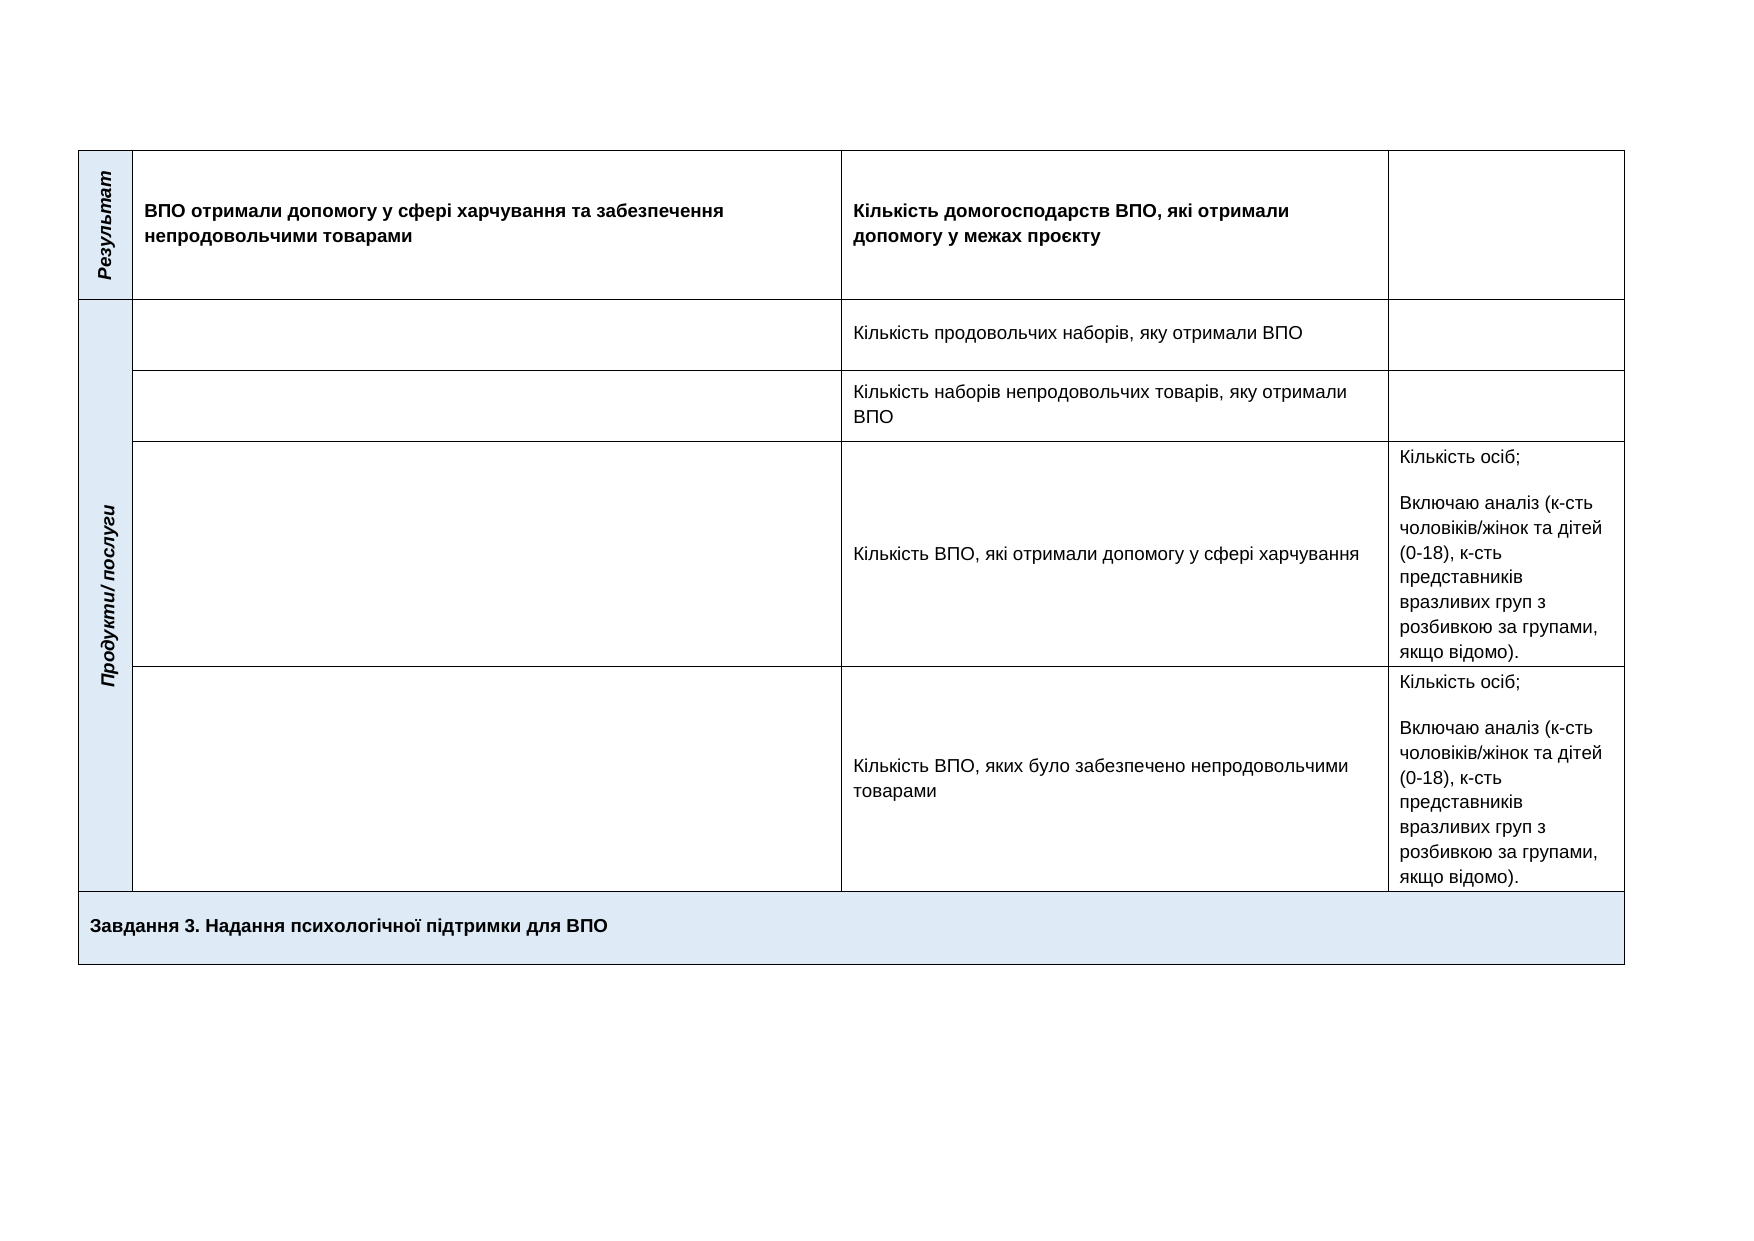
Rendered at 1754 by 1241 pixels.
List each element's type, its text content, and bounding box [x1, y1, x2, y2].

table_cell ВПО отримали допомогу у сфері харчування та забезпечення непродовольчими товарами [133, 151, 841, 299]
table_cell Продукти/ послуги [79, 300, 132, 891]
table_cell Кількість наборів непродовольчих товарів, яку отримали ВПО [842, 371, 1388, 441]
table_cell Кількість ВПО, яких було забезпечено непродовольчими товарами [842, 667, 1388, 891]
table_cell [1389, 371, 1624, 441]
table_cell [133, 371, 841, 441]
table_cell Завдання 3. Надання психологічної підтримки для ВПО [79, 892, 1624, 964]
table_cell Результат 2 [79, 151, 132, 299]
table_cell Кількість осіб; Включаю аналіз (к-сть чоловіків/жінок та дітей (0-18), к-сть представників вразливих груп з розбивкою за групами, якщо відомо). [1389, 442, 1624, 666]
table_cell Кількість продовольчих наборів, яку отримали ВПО [842, 300, 1388, 370]
table_cell [133, 442, 841, 666]
table_cell [133, 667, 841, 891]
table_cell [1389, 300, 1624, 370]
table_cell [133, 300, 841, 370]
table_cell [1389, 667, 1624, 891]
table_cell Кількість домогосподарств ВПО, які отримали допомогу у межах проєкту [842, 151, 1388, 299]
table_cell Кількість ВПО, які отримали допомогу у сфері харчування [842, 442, 1388, 666]
table_cell [1389, 151, 1624, 299]
